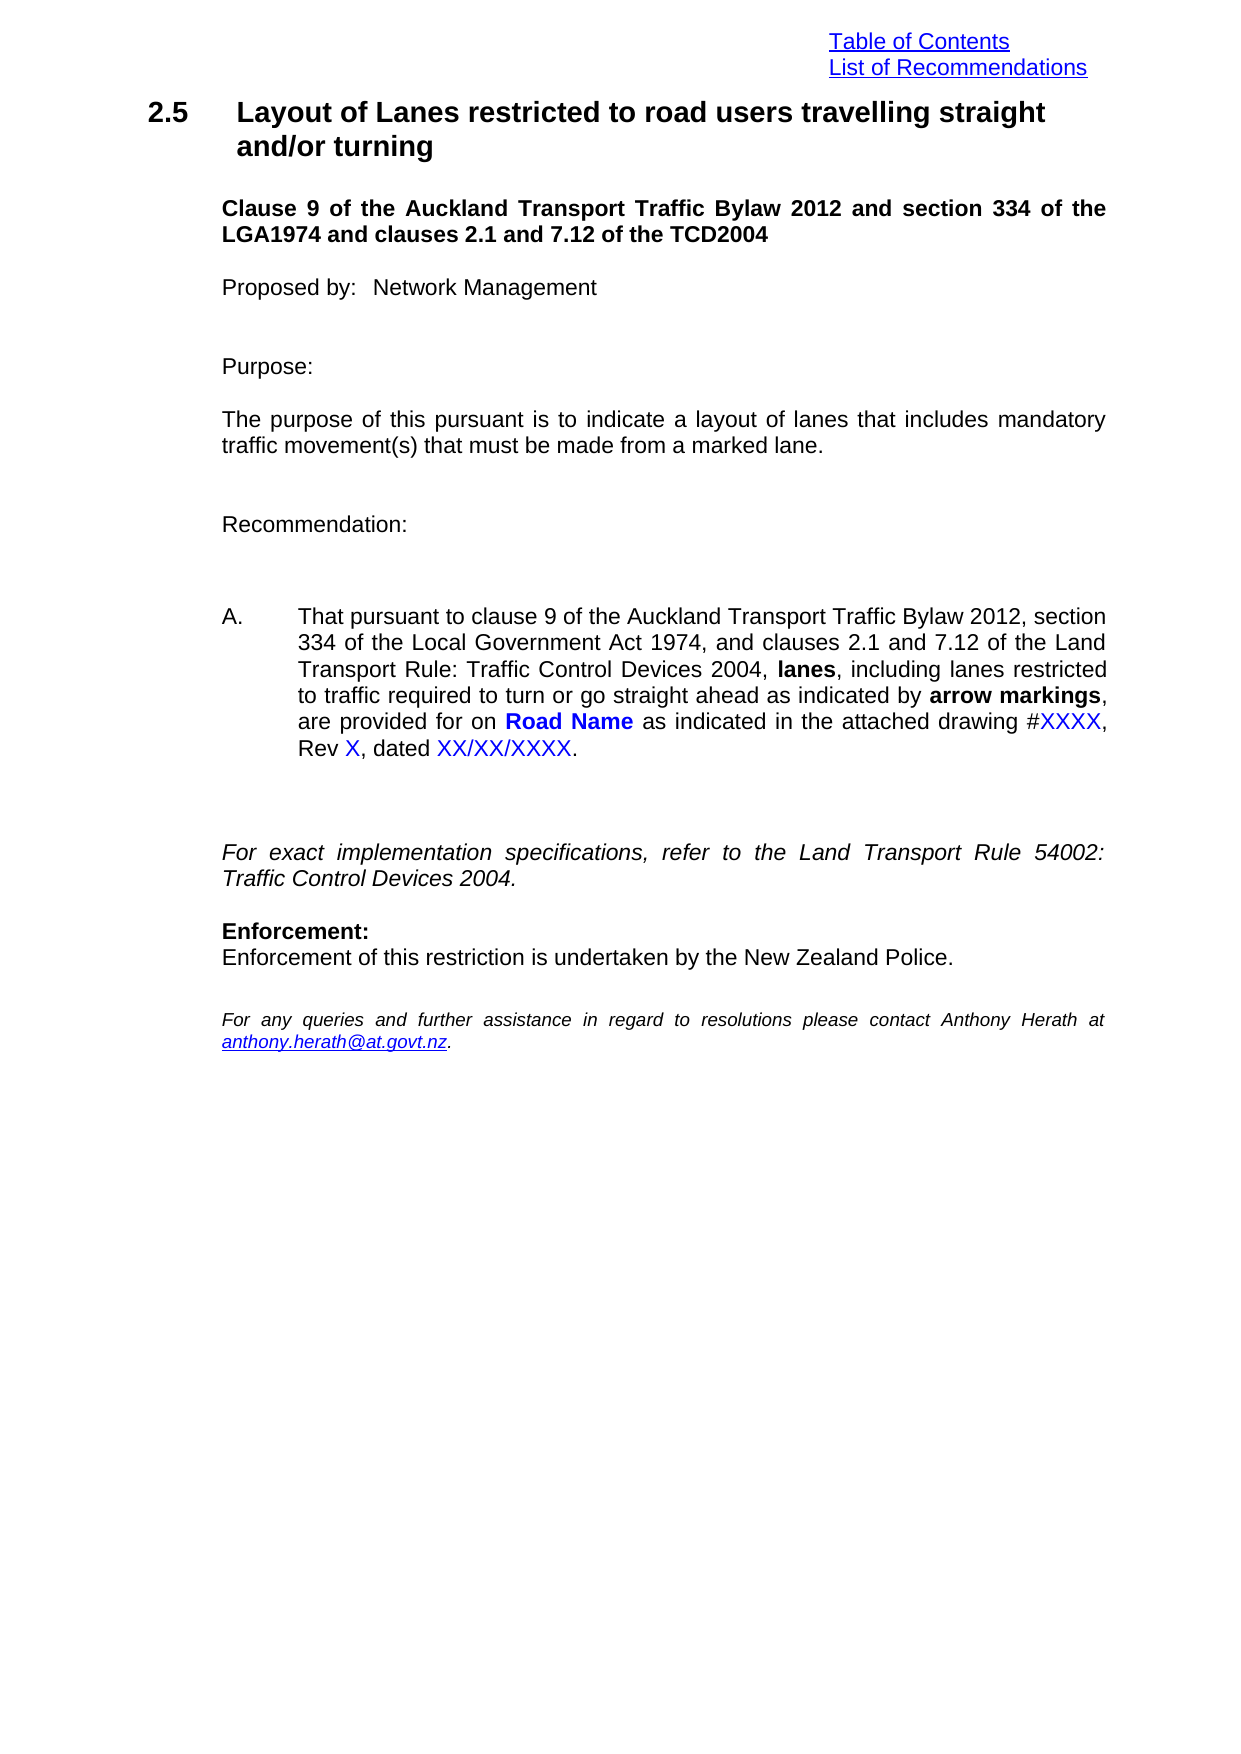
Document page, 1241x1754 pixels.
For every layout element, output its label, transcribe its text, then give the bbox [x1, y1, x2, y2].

text Enforcement: [222, 918, 1107, 944]
text The purpose of this pursuant is to indicate a layout of lanes that includes mandatory traffic movement(s) that must be made from a marked lane. [222, 406, 1107, 458]
text For any queries and further assistance in regard to resolutions please contact Anthony Herath at anthony.herath@at.govt.nz. [222, 1009, 1107, 1052]
text For exact implementation specifications, refer to the Land Transport Rule 54002: Traffic Control Devices 2004. [222, 839, 1107, 891]
text Purpose: [222, 353, 1107, 379]
subtitle Layout of Lanes restricted to road users travelling straight and/or turning [148, 95, 1107, 162]
text Proposed by: Network Management [222, 274, 1107, 300]
list That pursuant to clause 9 of the Auckland Transport Traffic Bylaw 2012, section 334 of the Local Government Act 1974, and clauses 2.1 and 7.12 of the Land Transport Rule: Traffic Control Devices 2004, lanes, including lanes restricted to traffic required to turn or go straight ahead as indicated by arrow markings, are provided for on Road Name as indicated in the attached drawing #XXXX, Rev X, dated XX/XX/XXXX. [222, 603, 1107, 761]
text Clause 9 of the Auckland Transport Traffic Bylaw 2012 and section 334 of the LGA1974 and clauses 2.1 and 7.12 of the TCD2004 [222, 195, 1107, 248]
text Enforcement of this restriction is undertaken by the New Zealand Police. [222, 944, 1107, 970]
text Recommendation: [222, 511, 1107, 538]
